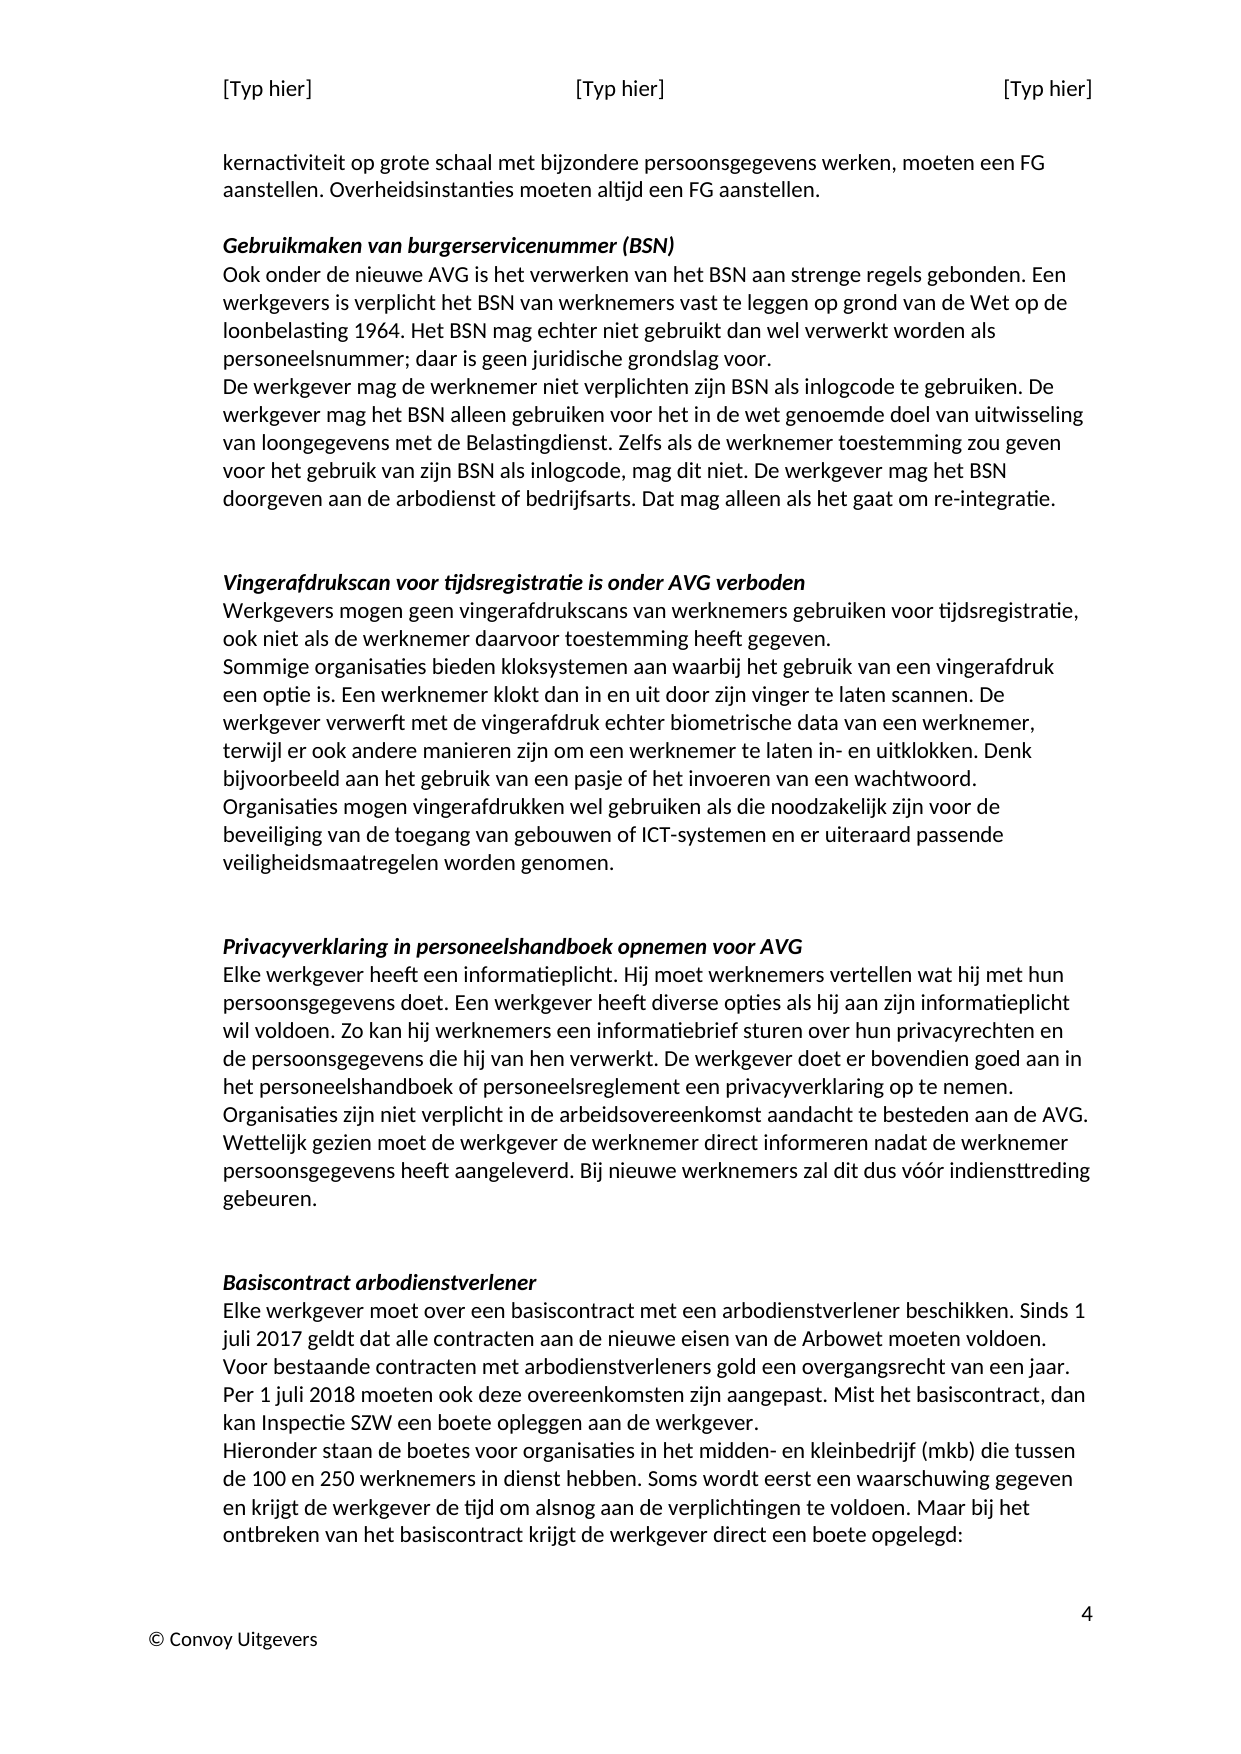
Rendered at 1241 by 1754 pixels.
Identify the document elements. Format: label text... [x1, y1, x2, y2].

text Vingerafdrukscan voor tijdsregistratie is onder AVG verboden [223, 568, 1093, 596]
text Elke werkgever heeft een informatieplicht. Hij moet werknemers vertellen wat hij met hun persoonsgegevens doet. Een werkgever heeft diverse opties als hij aan zijn informatieplicht wil voldoen. Zo kan hij werknemers een informatiebrief sturen over hun privacyrechten en de persoonsgegevens die hij van hen verwerkt. De werkgever doet er bovendien goed aan in het personeelshandboek of personeelsreglement een privacyverklaring op te nemen. Organisaties zijn niet verplicht in de arbeidsovereenkomst aandacht te besteden aan de AVG. Wettelijk gezien moet de werkgever de werknemer direct informeren nadat de werknemer persoonsgegevens heeft aangeleverd. Bij nieuwe werknemers zal dit dus vóór indiensttreding gebeuren. [223, 960, 1093, 1212]
text Werkgevers mogen geen vingerafdrukscans van werknemers gebruiken voor tijdsregistratie, ook niet als de werknemer daarvoor toestemming heeft gegeven. [223, 596, 1093, 652]
text Basiscontract arbodienstverlener [223, 1268, 1093, 1296]
text Privacyverklaring in personeelshandboek opnemen voor AVG [223, 932, 1093, 960]
text Sommige organisaties bieden kloksystemen aan waarbij het gebruik van een vingerafdruk een optie is. Een werknemer klokt dan in en uit door zijn vinger te laten scannen. De werkgever verwerft met de vingerafdruk echter biometrische data van een werknemer, terwijl er ook andere manieren zijn om een werknemer te laten in- en uitklokken. Denk bijvoorbeeld aan het gebruik van een pasje of het invoeren van een wachtwoord. [223, 652, 1093, 792]
text Ook onder de nieuwe AVG is het verwerken van het BSN aan strenge regels gebonden. Een werkgevers is verplicht het BSN van werknemers vast te leggen op grond van de Wet op de loonbelasting 1964. Het BSN mag echter niet gebruikt dan wel verwerkt worden als personeelsnummer; daar is geen juridische grondslag voor. [223, 260, 1093, 372]
text De werkgever mag de werknemer niet verplichten zijn BSN als inlogcode te gebruiken. De werkgever mag het BSN alleen gebruiken voor het in de wet genoemde doel van uitwisseling van loongegevens met de Belastingdienst. Zelfs als de werknemer toestemming zou geven voor het gebruik van zijn BSN als inlogcode, mag dit niet. De werkgever mag het BSN doorgeven aan de arbodienst of bedrijfsarts. Dat mag alleen als het gaat om re-integratie. [223, 372, 1093, 512]
text Hieronder staan de boetes voor organisaties in het midden- en kleinbedrijf (mkb) die tussen de 100 en 250 werknemers in dienst hebben. Soms wordt eerst een waarschuwing gegeven en krijgt de werkgever de tijd om alsnog aan de verplichtingen te voldoen. Maar bij het ontbreken van het basiscontract krijgt de werkgever direct een boete opgelegd: [223, 1437, 1093, 1549]
text Gebruikmaken van burgerservicenummer (BSN) [223, 232, 1093, 260]
text Organisaties mogen vingerafdrukken wel gebruiken als die noodzakelijk zijn voor de beveiliging van de toegang van gebouwen of ICT-systemen en er uiteraard passende veiligheidsmaatregelen worden genomen. [223, 792, 1093, 876]
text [223, 148, 1093, 204]
text Elke werkgever moet over een basiscontract met een arbodienstverlener beschikken. Sinds 1 juli 2017 geldt dat alle contracten aan de nieuwe eisen van de Arbowet moeten voldoen. Voor bestaande contracten met arbodienstverleners gold een overgangsrecht van een jaar. Per 1 juli 2018 moeten ook deze overeenkomsten zijn aangepast. Mist het basiscontract, dan kan Inspectie SZW een boete opleggen aan de werkgever. [223, 1296, 1093, 1437]
